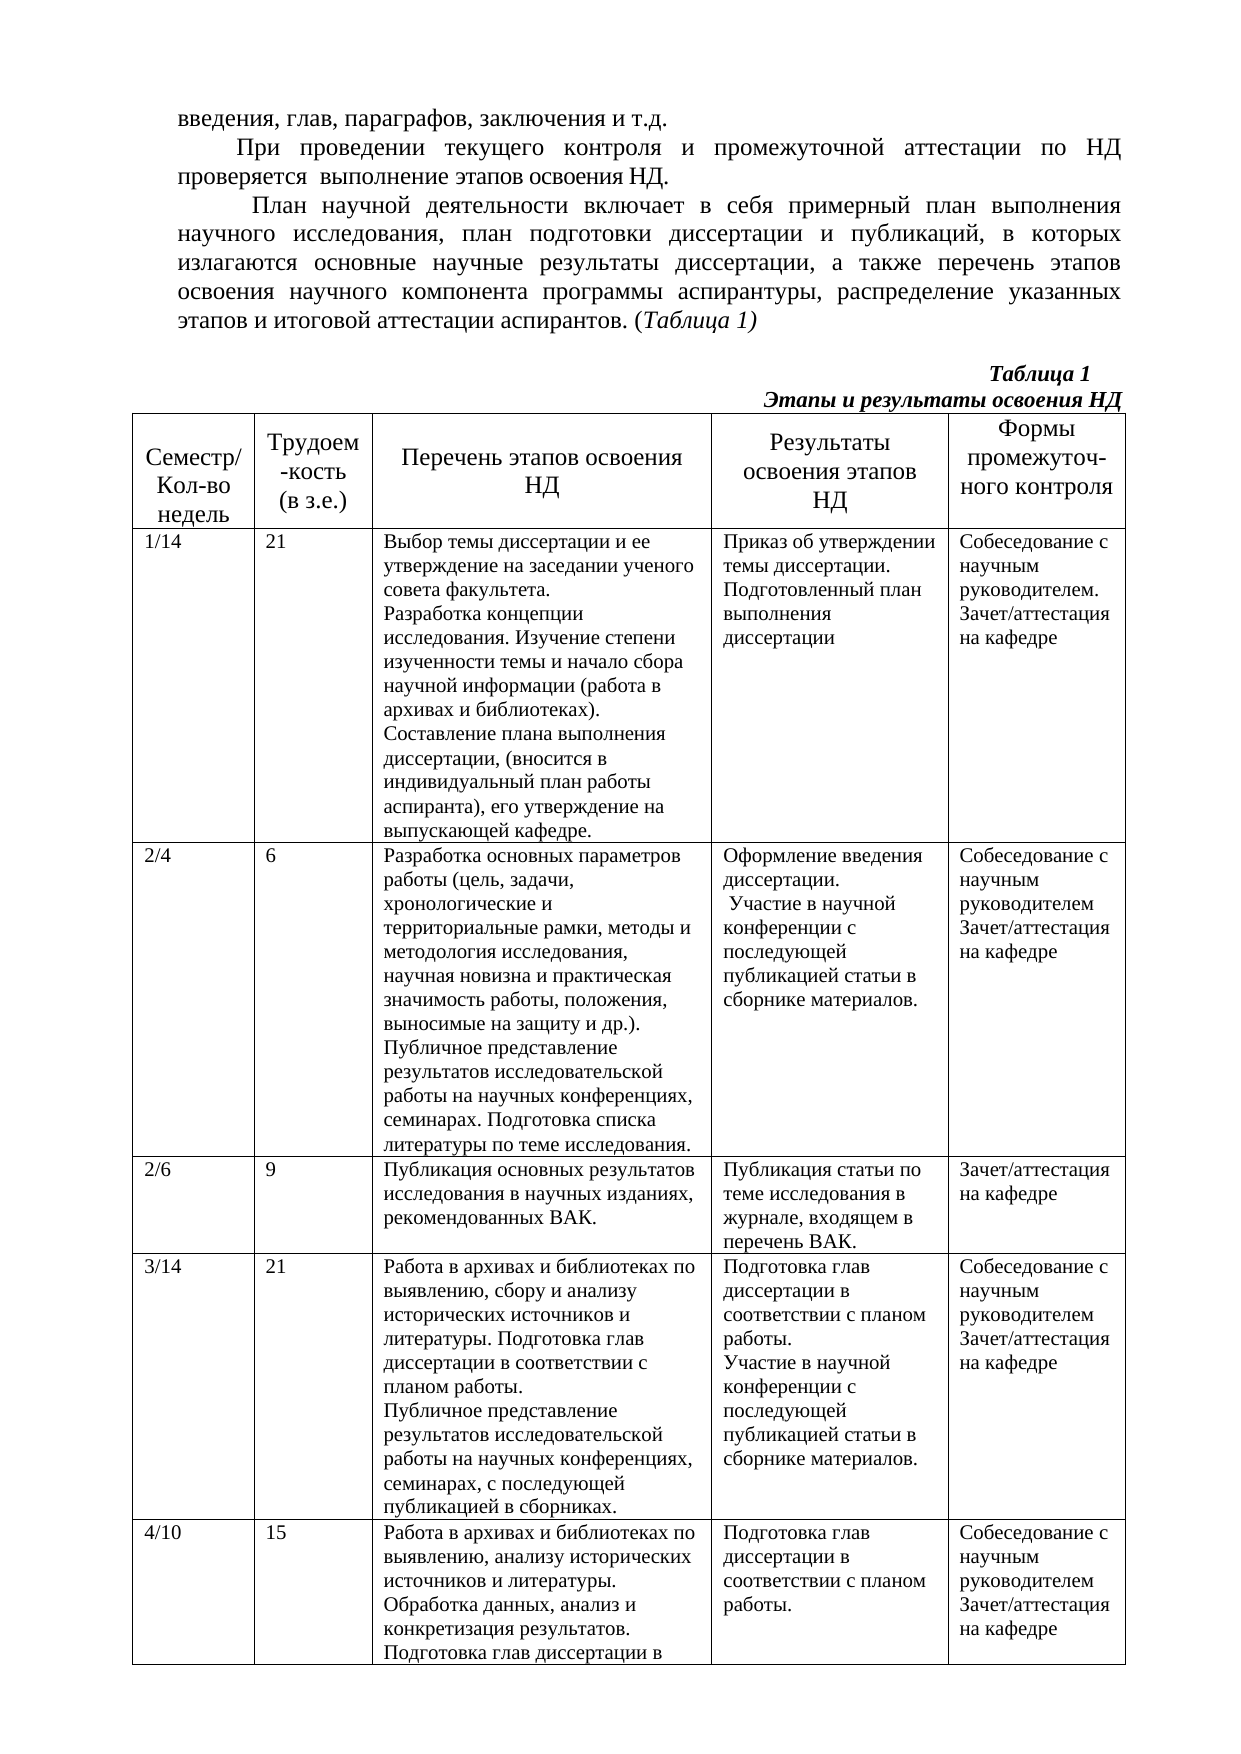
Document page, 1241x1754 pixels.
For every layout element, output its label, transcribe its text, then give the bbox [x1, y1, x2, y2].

table_cell 6 [255, 843, 372, 1156]
table_cell 1/14 [133, 529, 254, 842]
table_cell Разработка основных параметров работы (цель, задачи, хронологические и территориальные рамки, методы и методология исследования, научная новизна и практическая значимость работы, положения, выносимые на защиту и др.). Публичное представление результатов исследовательской работы на научных конференциях, семинарах. Подготовка списка литературы по теме исследования. [373, 843, 711, 1156]
table_cell Подготовка глав диссертации в соответствии с планом работы. Участие в научной конференции с последующей публикацией статьи в сборнике материалов. [712, 1254, 948, 1518]
table_cell Оформление введения диссертации. Участие в научной конференции с последующей публикацией статьи в сборнике материалов. [712, 843, 948, 1156]
table_header Семестр/ Кол-во недель [133, 414, 254, 528]
table_cell 15 [255, 1520, 372, 1664]
table_cell 21 [255, 529, 372, 842]
table_cell 2/6 [133, 1157, 254, 1253]
text При проведении текущего контроля и промежуточной аттестации по НД проверяется выполнение этапов освоения НД. [177, 132, 1122, 190]
table_header Перечень этапов освоения НД [373, 414, 711, 528]
table_cell Публикация основных результатов исследования в научных изданиях, рекомендованных ВАК. [373, 1157, 711, 1253]
table_cell Работа в архивах и библиотеках по выявлению, сбору и анализу исторических источников и литературы. Подготовка глав диссертации в соответствии с планом работы. Публичное представление результатов исследовательской работы на научных конференциях, семинарах, с последующей публикацией в сборниках. [373, 1254, 711, 1518]
table_cell Собеседование с научным руководителем Зачет/аттестация на кафедре [949, 1254, 1125, 1518]
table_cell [373, 1520, 711, 1664]
table_cell Выбор темы диссертации и ее утверждение на заседании ученого совета факультета. Разработка концепции исследования. Изучение степени изученности темы и начало сбора научной информации (работа в архивах и библиотеках). Составление плана выполнения диссертации, (вносится в индивидуальный план работы аспиранта), его утверждение на выпускающей кафедре. [373, 529, 711, 842]
text План научной деятельности включает в себя примерный план выполнения научного исследования, план подготовки диссертации и публикаций, в которых излагаются основные научные результаты диссертации, а также перечень этапов освоения научного компонента программы аспирантуры, распределение указанных этапов и итоговой аттестации аспирантов. (Таблица 1) [177, 190, 1122, 333]
table_cell Публикация статьи по теме исследования в журнале, входящем в перечень ВАК. [712, 1157, 948, 1253]
table_header Трудоем-кость (в з.е.) [255, 414, 372, 528]
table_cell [712, 1520, 948, 1664]
table_cell 4/10 [133, 1520, 254, 1664]
table_cell 2/4 [133, 843, 254, 1156]
table_cell 3/14 [133, 1254, 254, 1518]
table_cell 21 [255, 1254, 372, 1518]
table_cell Зачет/аттестация на кафедре [949, 1157, 1125, 1253]
table_cell Приказ об утверждении темы диссертации. Подготовленный план выполнения диссертации [712, 529, 948, 842]
text Таблица 1 [915, 360, 1122, 386]
table_header Формы промежуточ-ного контроля [949, 414, 1125, 528]
table_cell Собеседование с научным руководителем. Зачет/аттестация на кафедре [949, 529, 1125, 842]
text Этапы и результаты освоения НД [177, 386, 1122, 412]
table_cell 9 [255, 1157, 372, 1253]
table_header Результаты освоения этапов НД [712, 414, 948, 528]
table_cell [949, 1520, 1125, 1664]
table_cell Собеседование с научным руководителем Зачет/аттестация на кафедре [949, 843, 1125, 1156]
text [177, 103, 1122, 132]
